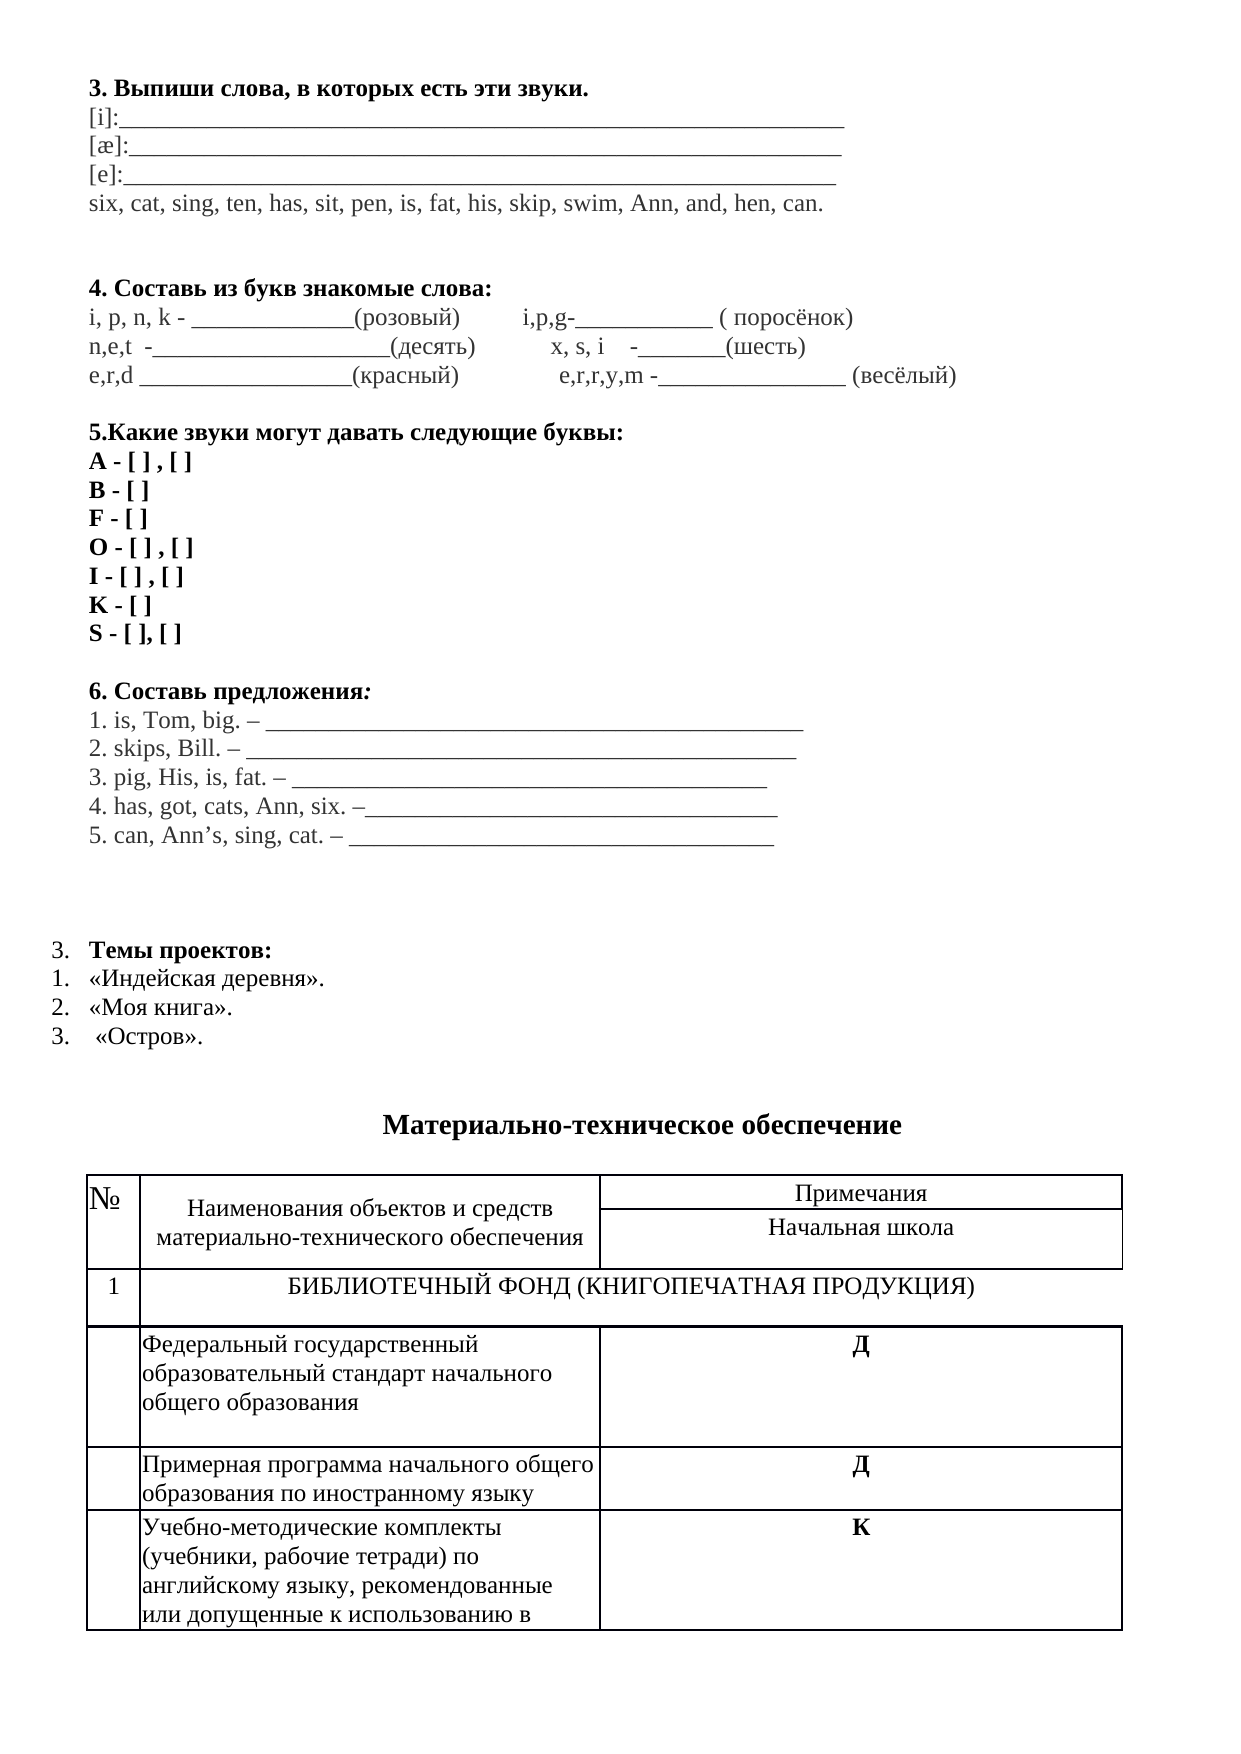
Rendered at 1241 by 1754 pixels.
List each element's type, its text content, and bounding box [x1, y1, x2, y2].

table_cell К [601, 1511, 1121, 1629]
text I - [ ] , [ ] [89, 561, 1196, 590]
text S - [ ], [ ] [89, 618, 1196, 647]
table_header Примечания [601, 1176, 1121, 1208]
text [i]:__________________________________________________________ [89, 102, 1196, 131]
list «Индейская деревня». [51, 963, 1196, 992]
table_cell Федеральный государственный образовательный стандарт начального общего образования [141, 1328, 599, 1446]
table_cell 1 [88, 1270, 139, 1325]
text F - [ ] [89, 503, 1196, 532]
text Материально-техническое обеспечение [89, 1107, 1196, 1141]
table_header Наименования объектов и средств материально-технического обеспечения [141, 1176, 599, 1267]
table_cell Начальная школа [601, 1210, 1122, 1267]
text n,e,t -___________________(десять) x, s, i -_______(шесть) [89, 331, 1196, 360]
text A - [ ] , [ ] [89, 446, 1196, 475]
text 6. Составь предложения: [89, 676, 1196, 705]
table_cell Примерная программа начального общего образования по иностранному языку [141, 1448, 599, 1509]
text 3. Выпиши слова, в которых есть эти звуки. [89, 73, 1196, 102]
text e,r,d _________________(красный) e,r,r,y,m -_______________ (весёлый) [89, 360, 1196, 388]
table_cell [88, 1328, 139, 1446]
text six, cat, sing, ten, has, sit, pen, is, fat, his, skip, swim, Ann, and, hen, can. [89, 188, 1196, 217]
text 4. has, got, cats, Ann, six. –_________________________________ [89, 791, 1196, 820]
text 2. skips, Bill. – ____________________________________________ [89, 733, 1196, 762]
text i, p, n, k - _____________(розовый) i,p,g-___________ ( поросёнок) [89, 302, 1196, 331]
table_cell [88, 1511, 139, 1629]
text [æ]:_________________________________________________________ [89, 131, 1196, 159]
list «Остров». [51, 1021, 1196, 1050]
text 4. Составь из букв знакомые слова: [89, 273, 1196, 302]
text K - [ ] [89, 590, 1196, 618]
text O - [ ] , [ ] [89, 532, 1196, 561]
text B - [ ] [89, 475, 1196, 503]
table_cell [88, 1448, 139, 1509]
table_cell Д [601, 1448, 1121, 1509]
table_header [1123, 1174, 1127, 1267]
text [e]:_________________________________________________________ [89, 159, 1196, 188]
text 5.Какие звуки могут давать следующие буквы: [89, 417, 1196, 446]
list «Моя книга». [51, 992, 1196, 1021]
text 1. is, Tom, big. – ___________________________________________ [89, 705, 1196, 733]
table_header № [88, 1176, 139, 1267]
text 5. can, Ann’s, sing, cat. – __________________________________ [89, 820, 1196, 848]
text 3. pig, His, is, fat. – ______________________________________ [89, 762, 1196, 791]
list Темы проектов: [51, 935, 1196, 963]
table_cell БИБЛИОТЕЧНЫЙ ФОНД (КНИГОПЕЧАТНАЯ ПРОДУКЦИЯ) [141, 1270, 1122, 1325]
table_cell Д [601, 1328, 1121, 1446]
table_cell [141, 1511, 599, 1629]
